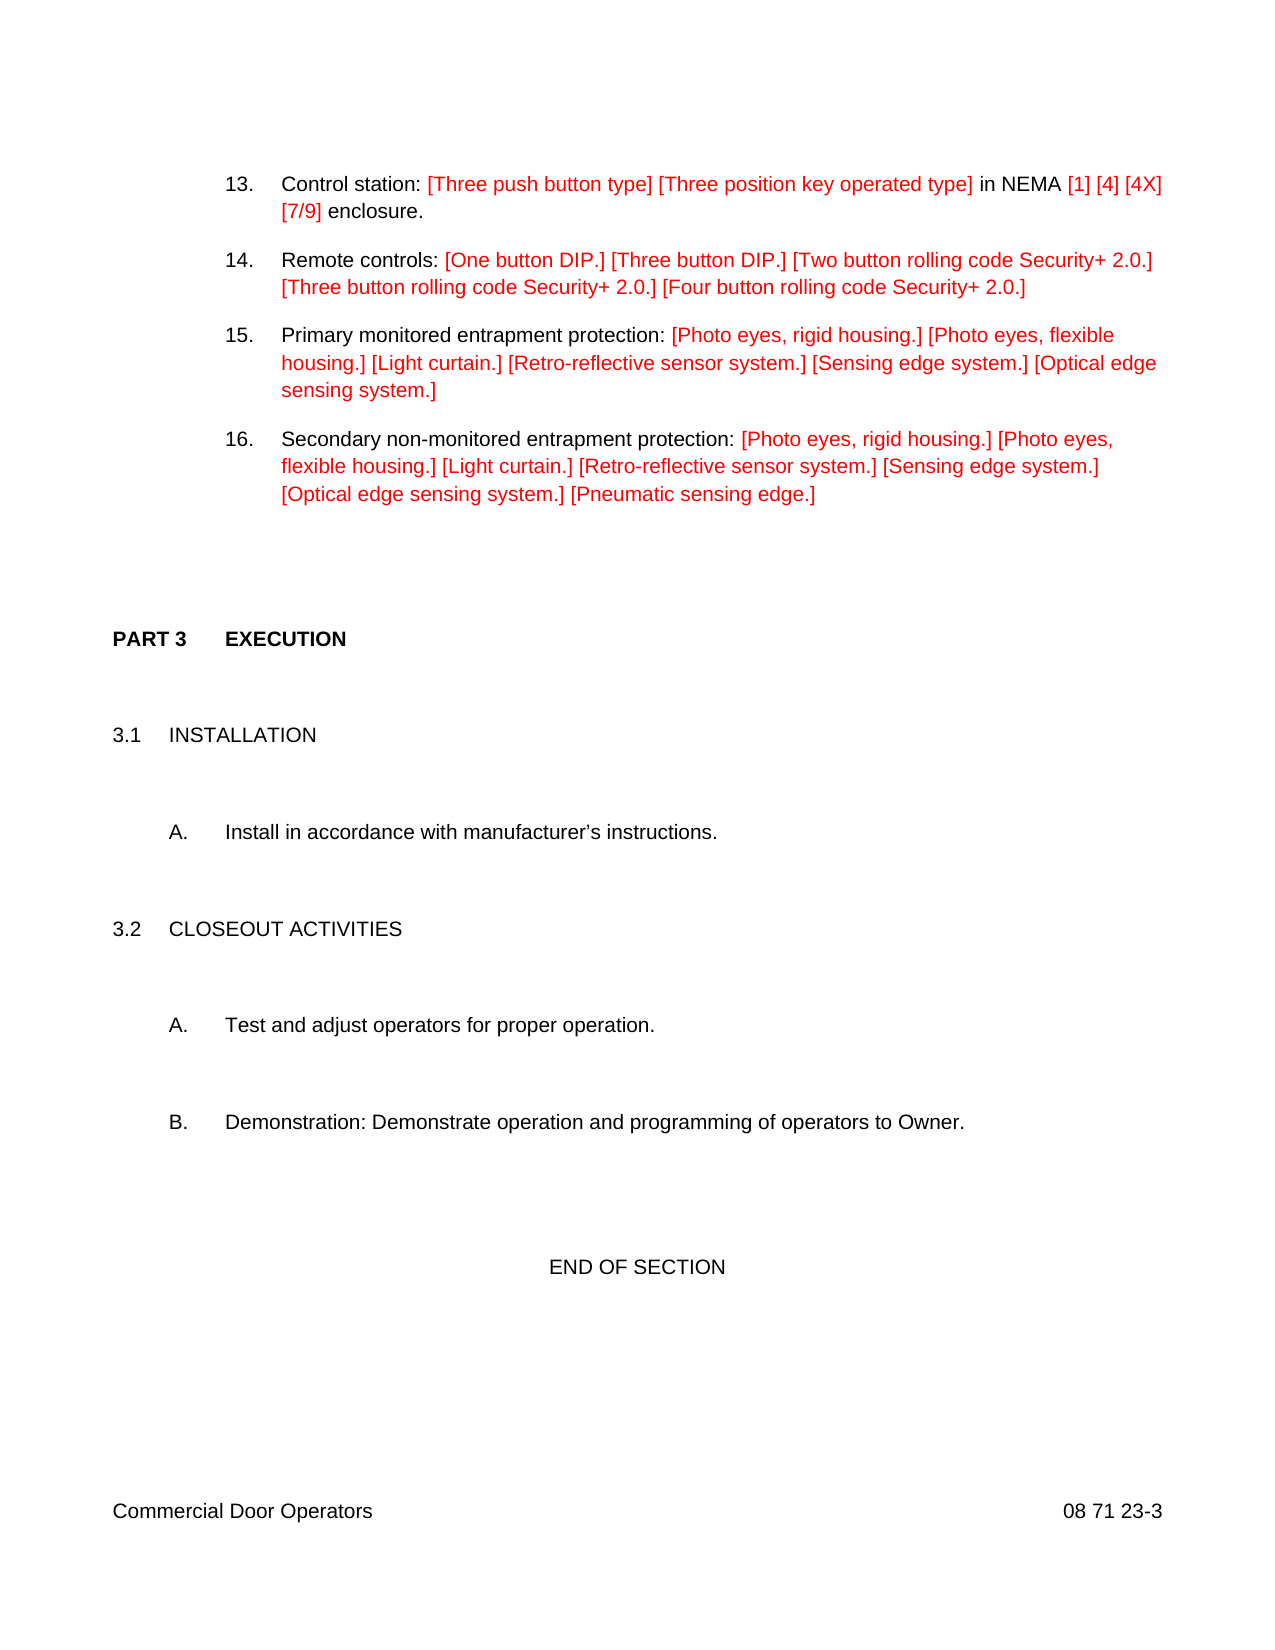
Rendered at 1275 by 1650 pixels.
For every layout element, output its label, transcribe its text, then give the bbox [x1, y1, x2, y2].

text Demonstration: Demonstrate operation and programming of operators to Owner. [169, 1110, 1162, 1134]
text EXECUTION [112, 627, 1162, 651]
text Primary monitored entrapment protection: [Photo eyes, rigid housing.] [Photo eyes, flexible housing.] [Light curtain.] [Retro-reflective sensor system.] [Sensing edge system.] [Optical edge sensing system.] [225, 323, 1162, 402]
text Test and adjust operators for proper operation. [169, 1013, 1162, 1037]
text Remote controls: [One button DIP.] [Three button DIP.] [Two button rolling code Security+ 2.0.] [Three button rolling code Security+ 2.0.] [Four button rolling code Security+ 2.0.] [225, 247, 1162, 299]
text CLOSEOUT ACTIVITIES [112, 917, 1162, 941]
text INSTALLATION [112, 723, 1162, 747]
text Install in accordance with manufacturer’s instructions. [169, 820, 1162, 844]
text Secondary non-monitored entrapment protection: [Photo eyes, rigid housing.] [Photo eyes, flexible housing.] [Light curtain.] [Retro-reflective sensor system.] [Sensing edge system.] [Optical edge sensing system.] [Pneumatic sensing edge.] [225, 427, 1162, 506]
text END OF SECTION [112, 1255, 1162, 1279]
text Control station: [Three push button type] [Three position key operated type] in NEMA [1] [4] [4X] [7/9] enclosure. [225, 172, 1162, 223]
